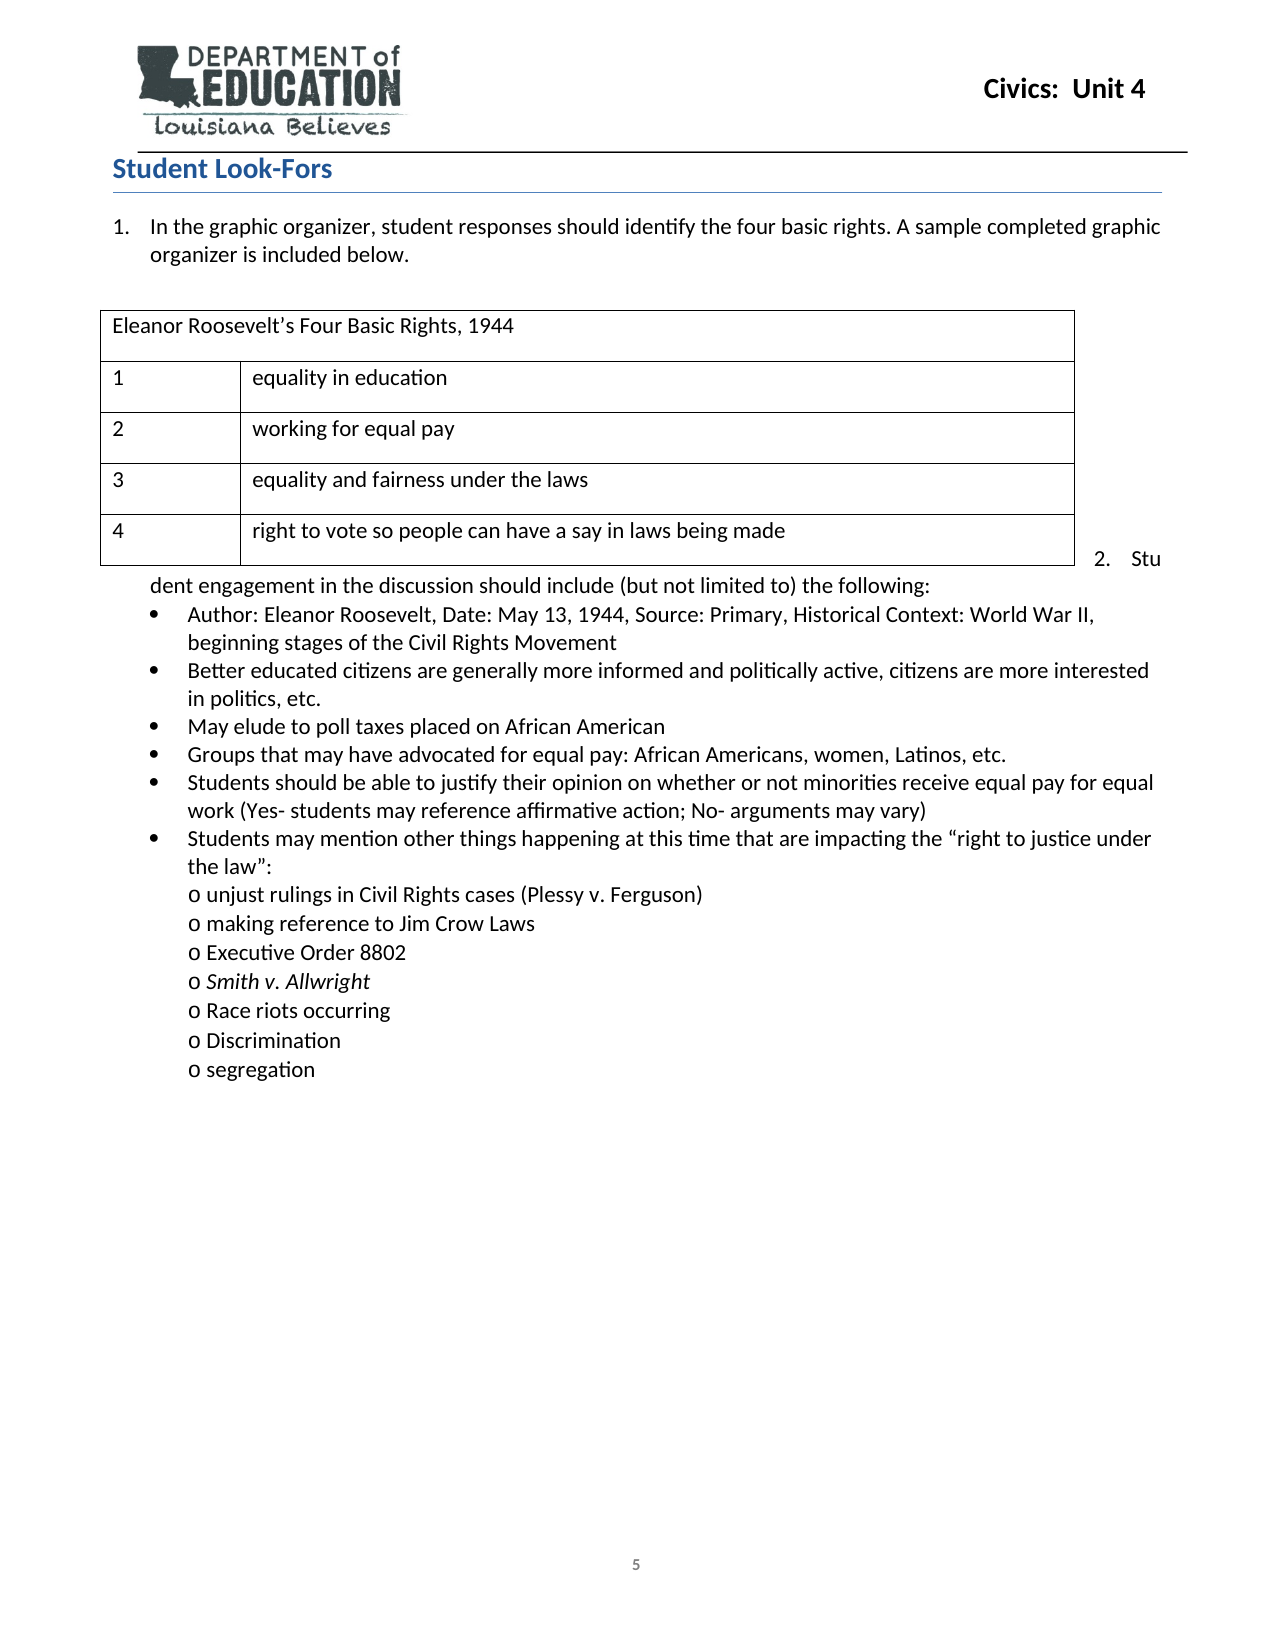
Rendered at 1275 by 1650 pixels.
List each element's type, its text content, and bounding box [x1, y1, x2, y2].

picture [137, 45, 1188, 153]
table_cell equality and fairness under the laws [241, 464, 1074, 514]
list Student engagement in the discussion should include (but not limited to) the following: [112, 544, 1162, 600]
table_cell 2 [101, 413, 240, 463]
list Better educated citizens are generally more informed and politically active, citizens are more interested in politics, etc. [150, 656, 1162, 712]
list Author: Eleanor Roosevelt, Date: May 13, 1944, Source: Primary, Historical Context: World War II, beginning stages of the Civil Rights Movement [150, 600, 1162, 656]
list unjust rulings in Civil Rights cases (Plessy v. Ferguson) [187, 880, 1162, 909]
table_cell working for equal pay [241, 413, 1074, 463]
table_cell 3 [101, 464, 240, 514]
list making reference to Jim Crow Laws [187, 909, 1162, 938]
list Students may mention other things happening at this time that are impacting the “right to justice under the law”: [150, 824, 1162, 880]
list Groups that may have advocated for equal pay: African Americans, women, Latinos, etc. [150, 740, 1162, 768]
table_cell equality in education [241, 362, 1074, 412]
list Students should be able to justify their opinion on whether or not minorities receive equal pay for equal work (Yes- students may reference affirmative action; No- arguments may vary) [150, 768, 1162, 824]
table_header Eleanor Roosevelt’s Four Basic Rights, 1944 [101, 311, 1074, 361]
list In the graphic organizer, student responses should identify the four basic rights. A sample completed graphic organizer is included below. [112, 212, 1162, 268]
table_cell 4 [101, 515, 240, 565]
subtitle Student Look-Fors [112, 155, 1162, 193]
list Discrimination [187, 1026, 1162, 1055]
table_cell 1 [101, 362, 240, 412]
table_cell right to vote so people can have a say in laws being made [241, 515, 1074, 565]
list May elude to poll taxes placed on African American [150, 712, 1162, 740]
list Race riots occurring [187, 997, 1162, 1026]
list Smith v. Allwright [187, 967, 1162, 997]
list Executive Order 8802 [187, 938, 1162, 967]
list segregation [187, 1055, 1162, 1084]
